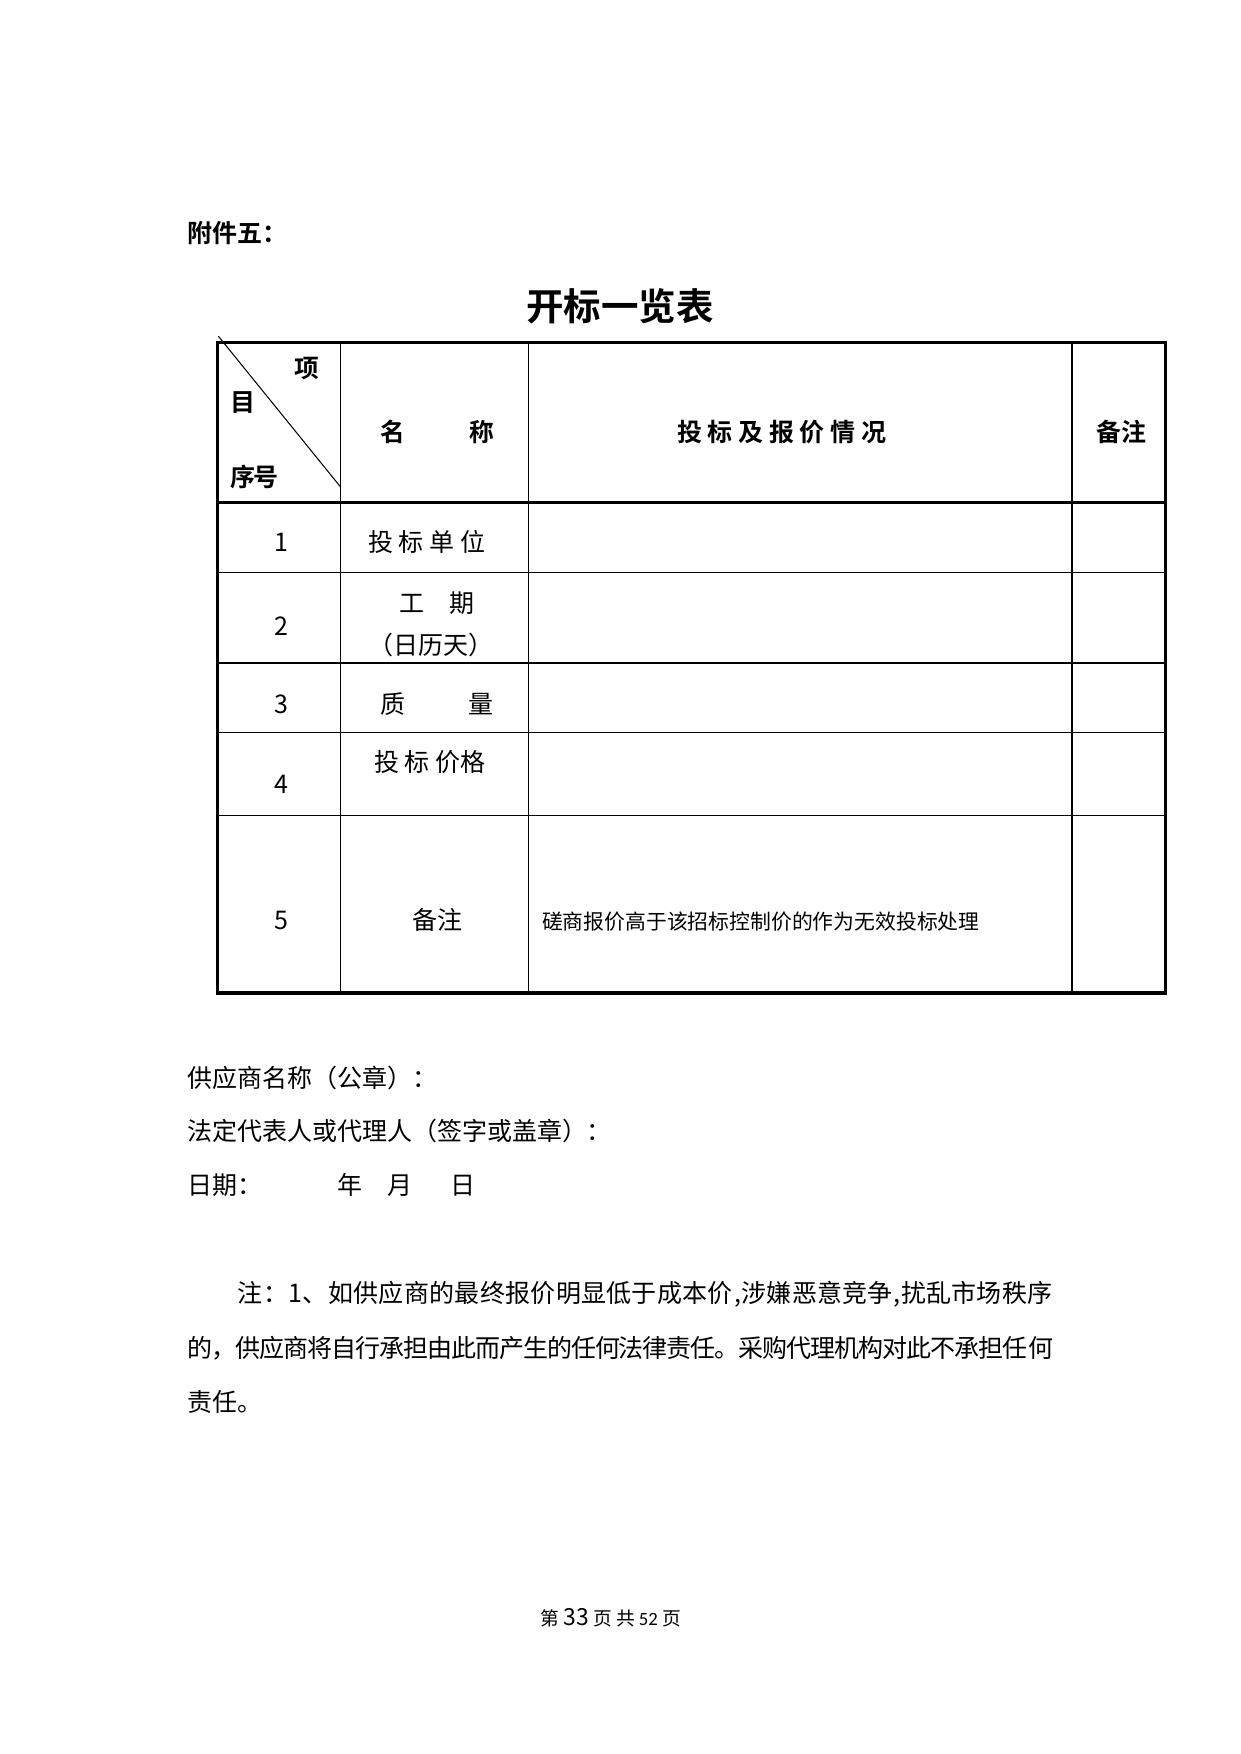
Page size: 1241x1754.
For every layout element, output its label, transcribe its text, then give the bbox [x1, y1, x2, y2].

subtitle 附件五： [187, 214, 292, 250]
text 法定代表人或代理人（签字或盖章）： 日期： 年 月 日 [187, 1111, 613, 1202]
table_cell [529, 504, 1071, 572]
table_header 名 [341, 344, 434, 501]
table_header 备注 [1073, 344, 1164, 501]
table_cell [529, 733, 1071, 815]
table_cell [529, 664, 1071, 732]
table_cell 量 [434, 664, 528, 732]
text 注：1、如供应商的最终报价明显低于成本价,涉嫌恶意竞争,扰乱市场秩序的，供应商将自行承担由此而产生的任何法律责任。采购代理机构对此不承担任何责任。 [187, 1273, 1053, 1419]
table_header 项 [285, 344, 340, 501]
table_cell 投 标 单 位 [341, 504, 528, 572]
table_cell [1073, 733, 1164, 815]
text 开标一览表 [526, 277, 1180, 331]
text 供应商名称（公章）： [187, 1058, 1180, 1094]
table_cell 1 [219, 504, 340, 572]
table_cell [1073, 664, 1164, 732]
table_cell 备注 [341, 816, 528, 991]
table_header 目 序号 [219, 344, 284, 501]
table_cell 质 [341, 664, 434, 732]
table_cell 2 [219, 573, 340, 662]
table_header 投 标 及 报 价 情 况 [529, 344, 1071, 501]
table_cell 工 期 （日历天） [341, 573, 528, 662]
table_cell [1073, 573, 1164, 662]
table_cell [529, 573, 1071, 662]
table_cell 磋商报价高于该招标控制价的作为无效投标处理 [529, 816, 1071, 991]
table_cell 投 标 价格 [341, 733, 528, 815]
table_header 称 [434, 344, 528, 501]
table_cell 5 [219, 816, 340, 991]
table_cell [1073, 816, 1164, 991]
table_cell 4 [219, 733, 340, 815]
table_cell 3 [219, 664, 340, 732]
table_cell [1073, 504, 1164, 572]
